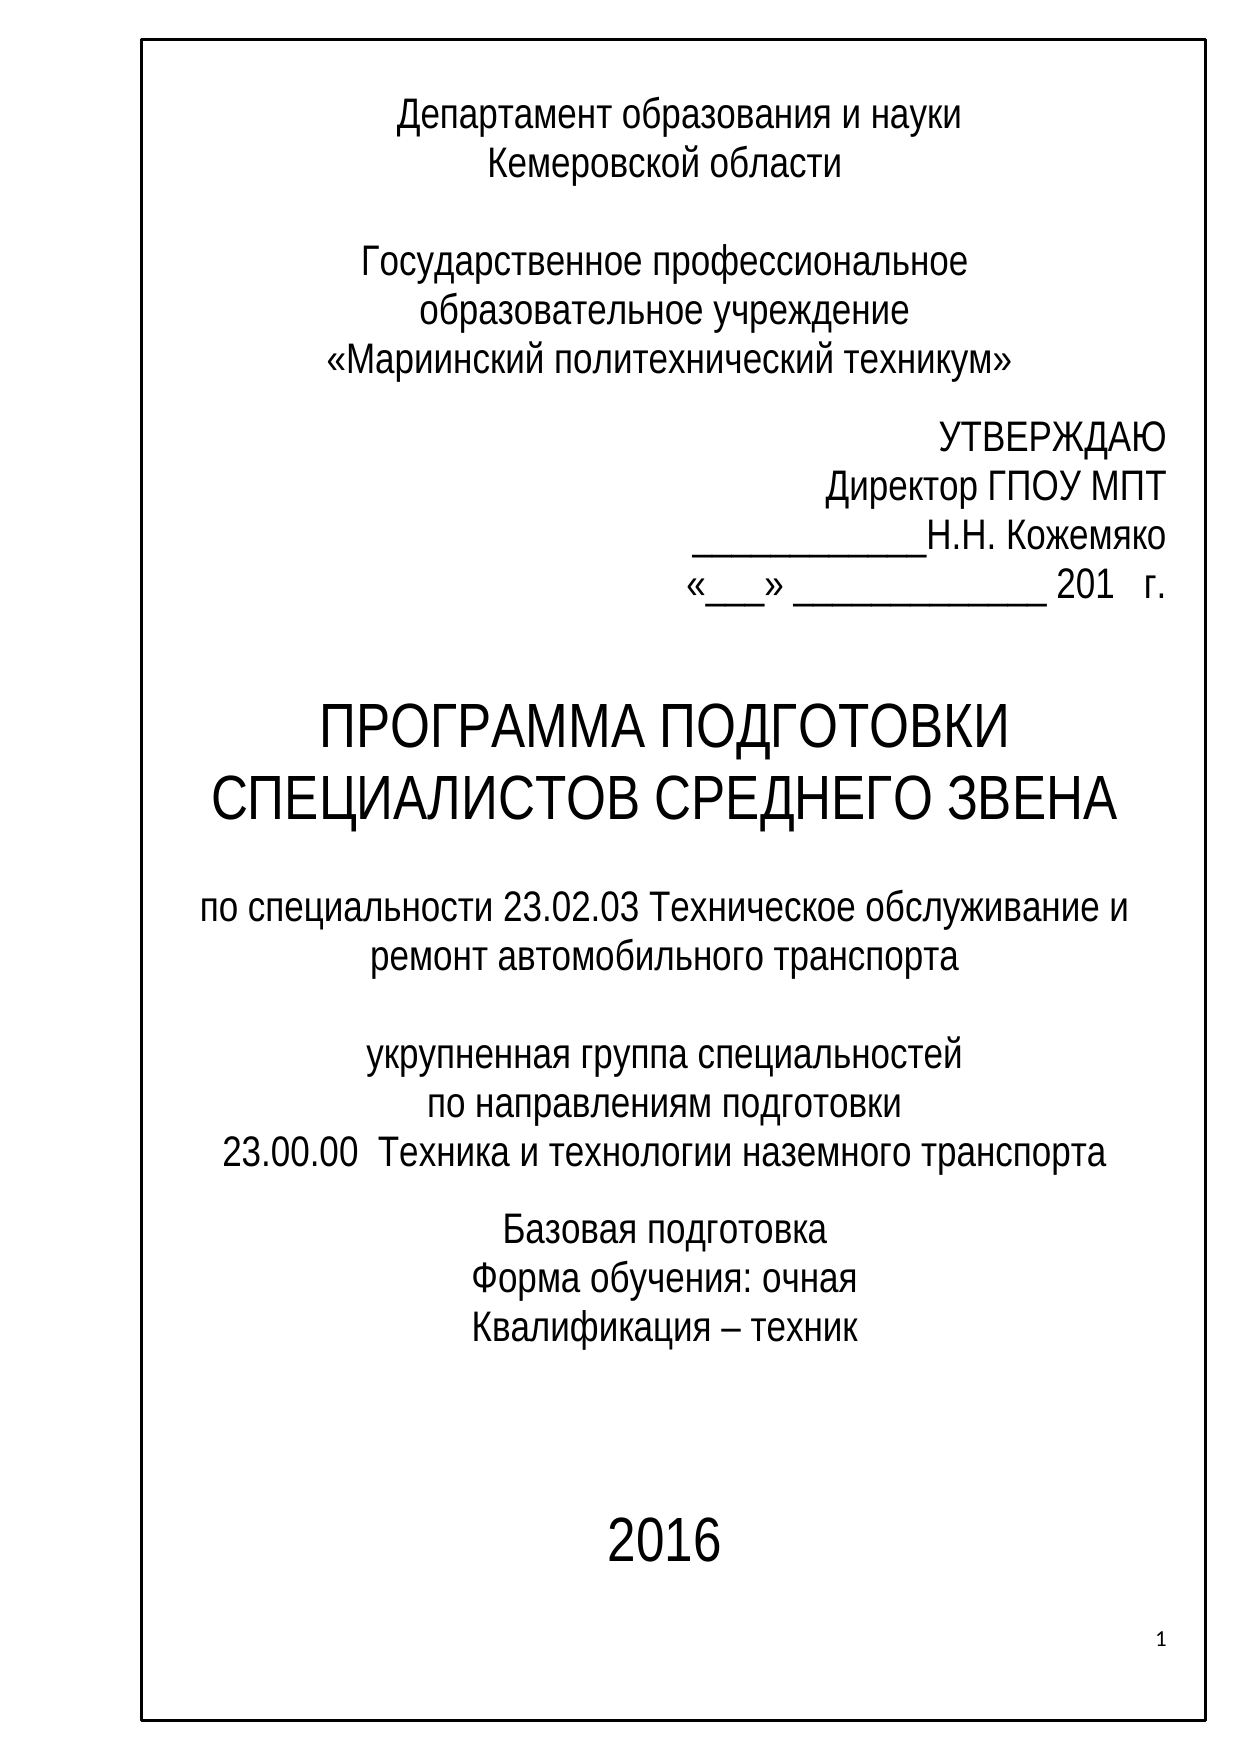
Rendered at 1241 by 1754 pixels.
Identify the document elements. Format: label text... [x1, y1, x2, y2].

text укрупненная группа специальностей [162, 1029, 1167, 1078]
text по специальности 23.02.03 Техническое обслуживание и ремонт автомобильного транспорта [162, 882, 1167, 980]
text по направлениям подготовки [162, 1078, 1167, 1127]
text 23.00.00 Техника и технологии наземного транспорта [162, 1127, 1167, 1176]
text Программа подготовки специалистов среднего звена [162, 689, 1167, 833]
text ____________Н.Н. Кожемяко [162, 509, 1167, 558]
subtitle Кемеровской области [162, 138, 1167, 187]
subtitle образовательное учреждение [162, 284, 1167, 333]
text УТВЕРЖДАЮ [162, 411, 1167, 460]
subtitle Государственное профессиональное [162, 236, 1167, 284]
subtitle Департамент образования и науки [162, 89, 1196, 138]
text Базовая подготовка [162, 1204, 1167, 1253]
text Квалификация – техник [162, 1302, 1167, 1351]
text «___» _____________ 201 г. [162, 558, 1167, 607]
subtitle «Мариинский политехнический техникум» [162, 333, 1167, 382]
text Форма обучения: очная [162, 1253, 1167, 1302]
text 2016 [162, 1503, 1167, 1575]
text Директор ГПОУ МПТ [162, 460, 1167, 509]
